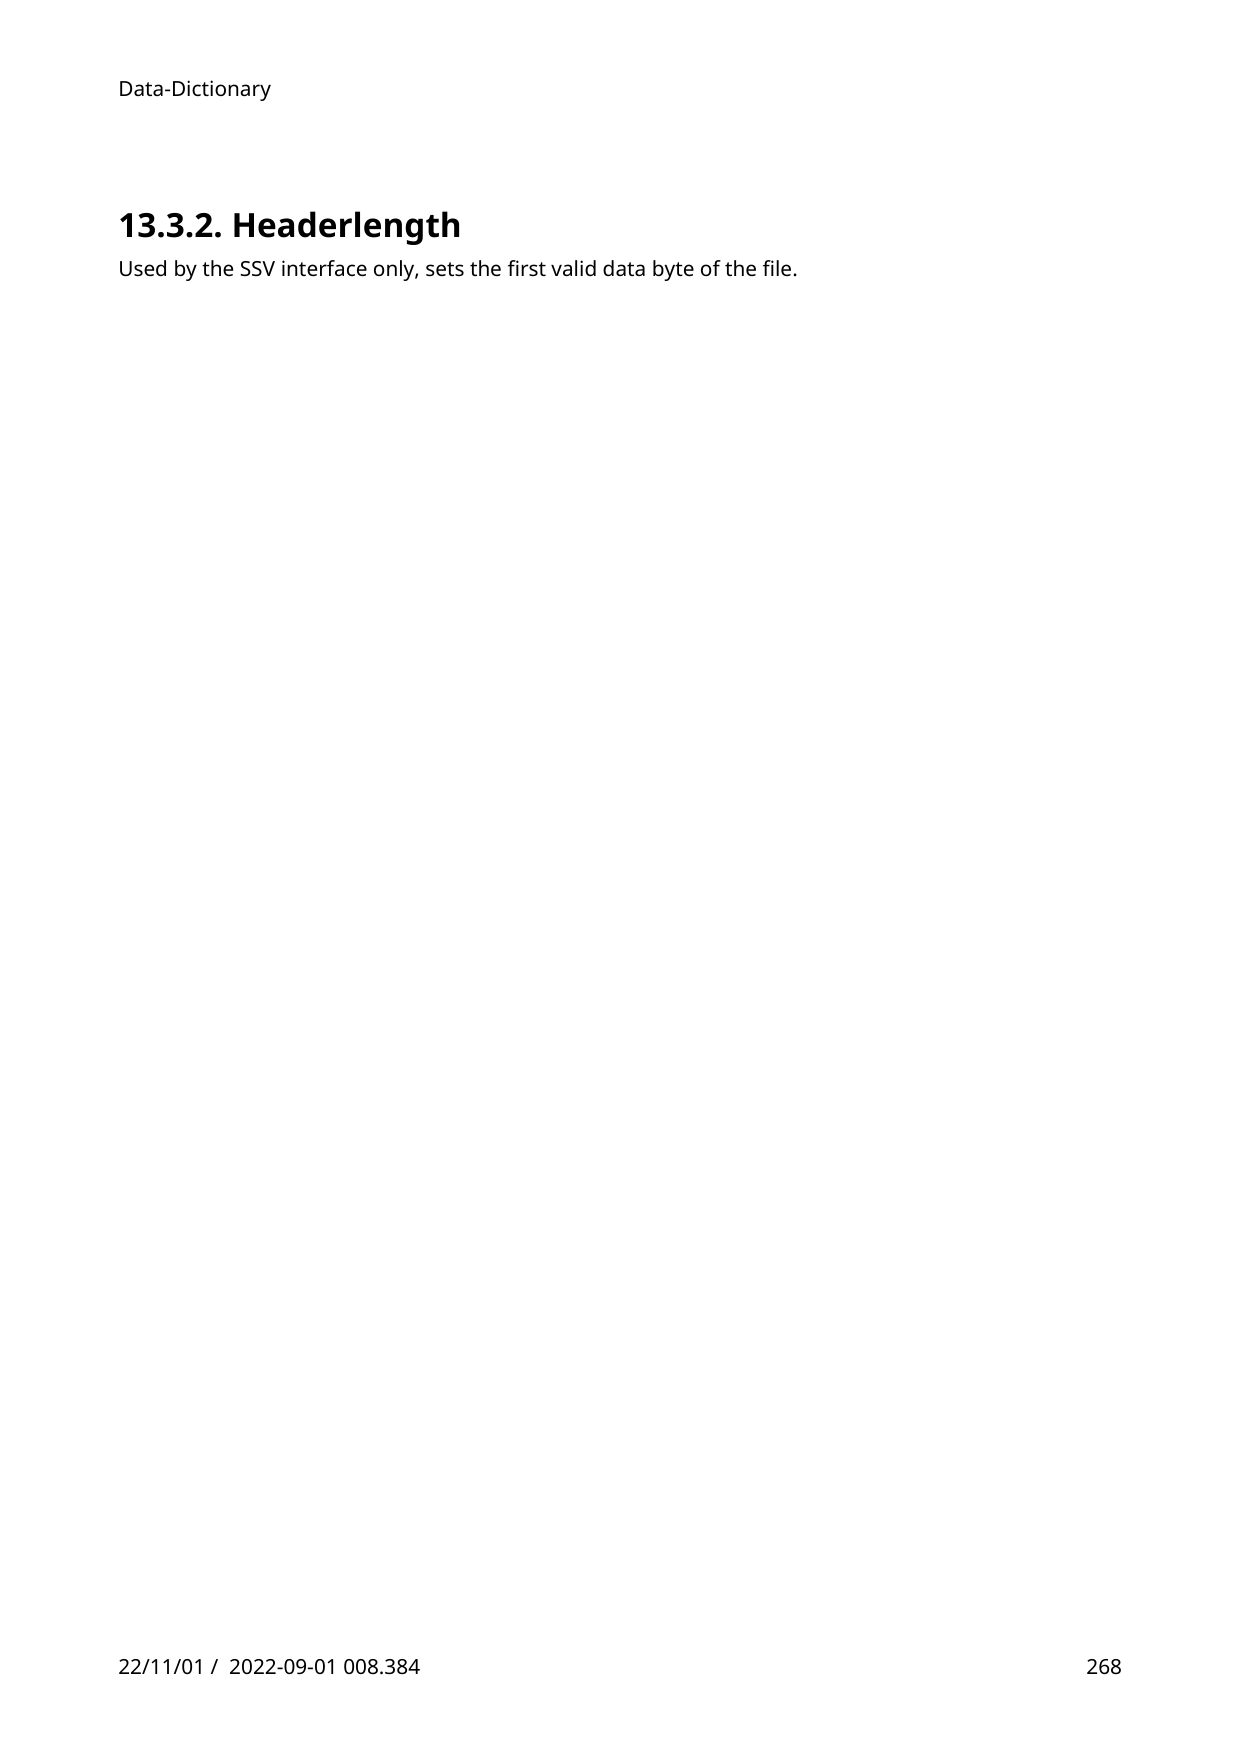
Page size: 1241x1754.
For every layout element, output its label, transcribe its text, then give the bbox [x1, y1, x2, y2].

subtitle 13.3.2. Headerlength [118, 202, 1122, 248]
text Used by the SSV interface only, sets the first valid data byte of the file. [118, 254, 1122, 282]
